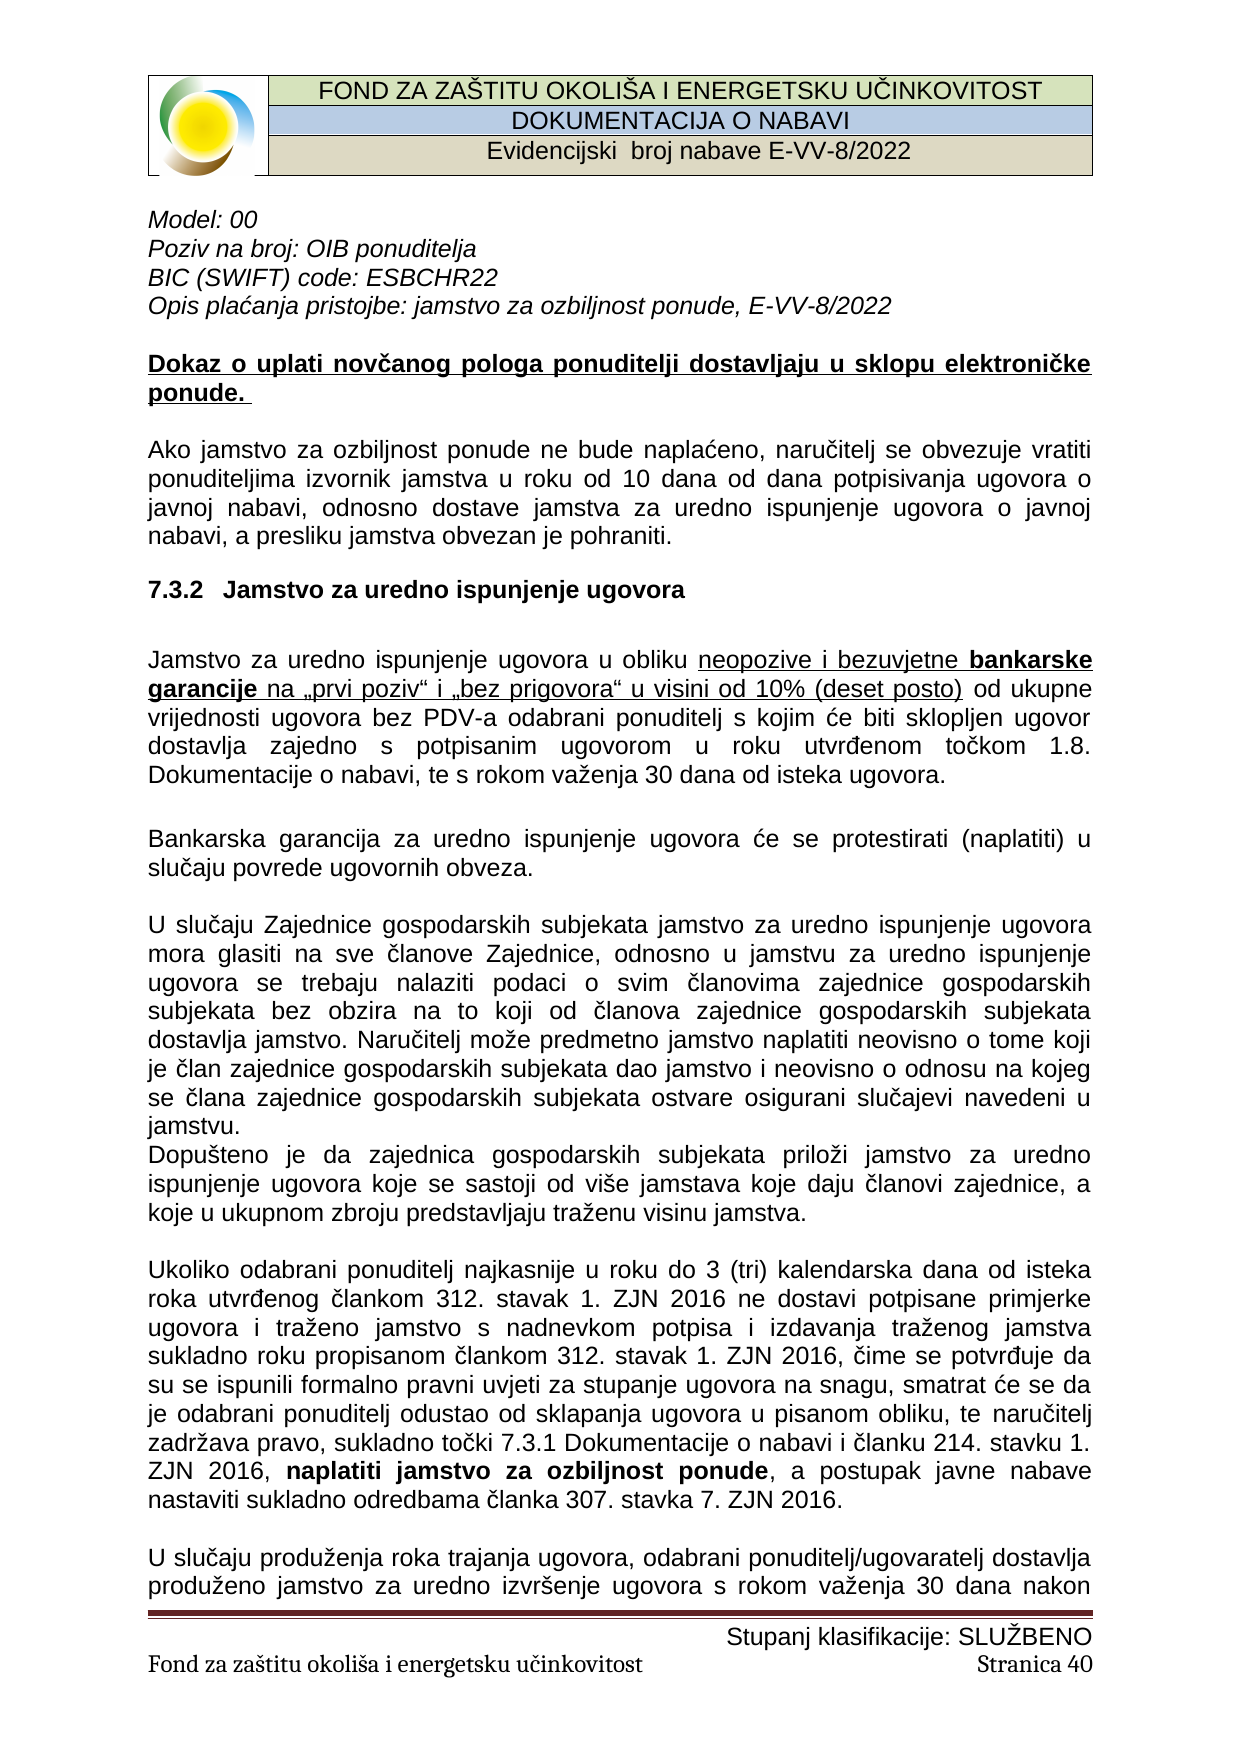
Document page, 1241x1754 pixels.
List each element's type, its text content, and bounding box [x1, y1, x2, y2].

text Opis plaćanja pristojbe: jamstvo za ozbiljnost ponude, E-VV-8/2022 [148, 291, 1123, 320]
text Dokaz o uplati novčanog pologa ponuditelji dostavljaju u sklopu elektroničke ponude. [148, 349, 1092, 374]
text Bankarska garancija za uredno ispunjenje ugovora će se protestirati (naplatiti) u slučaju povrede ugovornih obveza. [148, 824, 1093, 881]
subtitle Jamstvo za uredno ispunjenje ugovora [148, 575, 1093, 604]
text U slučaju Zajednice gospodarskih subjekata jamstvo za uredno ispunjenje ugovora mora glasiti na sve članove Zajednice, odnosno u jamstvu za uredno ispunjenje ugovora se trebaju nalaziti podaci o svim članovima zajednice gospodarskih subjekata bez obzira na to koji od članova zajednice gospodarskih subjekata dostavlja jamstvo. Naručitelj može predmetno jamstvo naplatiti neovisno o tome koji je član zajednice gospodarskih subjekata dao jamstvo i neovisno o odnosu na kojeg se člana zajednice gospodarskih subjekata ostvare osigurani slučajevi navedeni u jamstvu. [148, 910, 1093, 1140]
text Ukoliko odabrani ponuditelj najkasnije u roku do 3 (tri) kalendarska dana od isteka roka utvrđenog člankom 312. stavak 1. ZJN 2016 ne dostavi potpisane primjerke ugovora i traženo jamstvo s nadnevkom potpisa i izdavanja traženog jamstva sukladno roku propisanom člankom 312. stavak 1. ZJN 2016, čime se potvrđuje da su se ispunili formalno pravni uvjeti za stupanje ugovora na snagu, smatrat će se da je odabrani ponuditelj odustao od sklapanja ugovora u pisanom obliku, te naručitelj zadržava pravo, sukladno točki 7.3.1 Dokumentacije o nabavi i članku 214. stavku 1. ZJN 2016, naplatiti jamstvo za ozbiljnost ponude, a postupak javne nabave nastaviti sukladno odredbama članka 307. stavka 7. ZJN 2016. [148, 1255, 1093, 1514]
text Model: 00 [148, 205, 1123, 234]
text Jamstvo za uredno ispunjenje ugovora u obliku neopozive i bezuvjetne bankarske garancije na „prvi poziv“ i „bez prigovora“ u visini od 10% (deset posto) od ukupne vrijednosti ugovora bez PDV-a odabrani ponuditelj s kojim će biti sklopljen ugovor dostavlja zajedno s potpisanim ugovorom u roku utvrđenom točkom 1.8. Dokumentacije o nabavi, te s rokom važenja 30 dana od isteka ugovora. [148, 645, 1093, 789]
text Ako jamstvo za ozbiljnost ponude ne bude naplaćeno, naručitelj se obvezuje vratiti ponuditeljima izvornik jamstva u roku od 10 dana od dana potpisivanja ugovora o javnoj nabavi, odnosno dostave jamstva za uredno ispunjenje ugovora o javnoj nabavi, a presliku jamstva obvezan je pohraniti. [148, 435, 1093, 550]
text Poziv na broj: OIB ponuditelja [148, 234, 1123, 262]
picture [159, 76, 255, 176]
text Dokaz o uplati novčanog pologa ponuditelji dostavljaju u sklopu elektroničke ponude. [148, 375, 1092, 406]
text Dopušteno je da zajednica gospodarskih subjekata priloži jamstvo za uredno ispunjenje ugovora koje se sastoji od više jamstava koje daju članovi zajednice, a koje u ukupnom zbroju predstavljaju traženu visinu jamstva. [148, 1140, 1093, 1226]
text BIC (SWIFT) code: ESBCHR22 [148, 262, 1123, 291]
